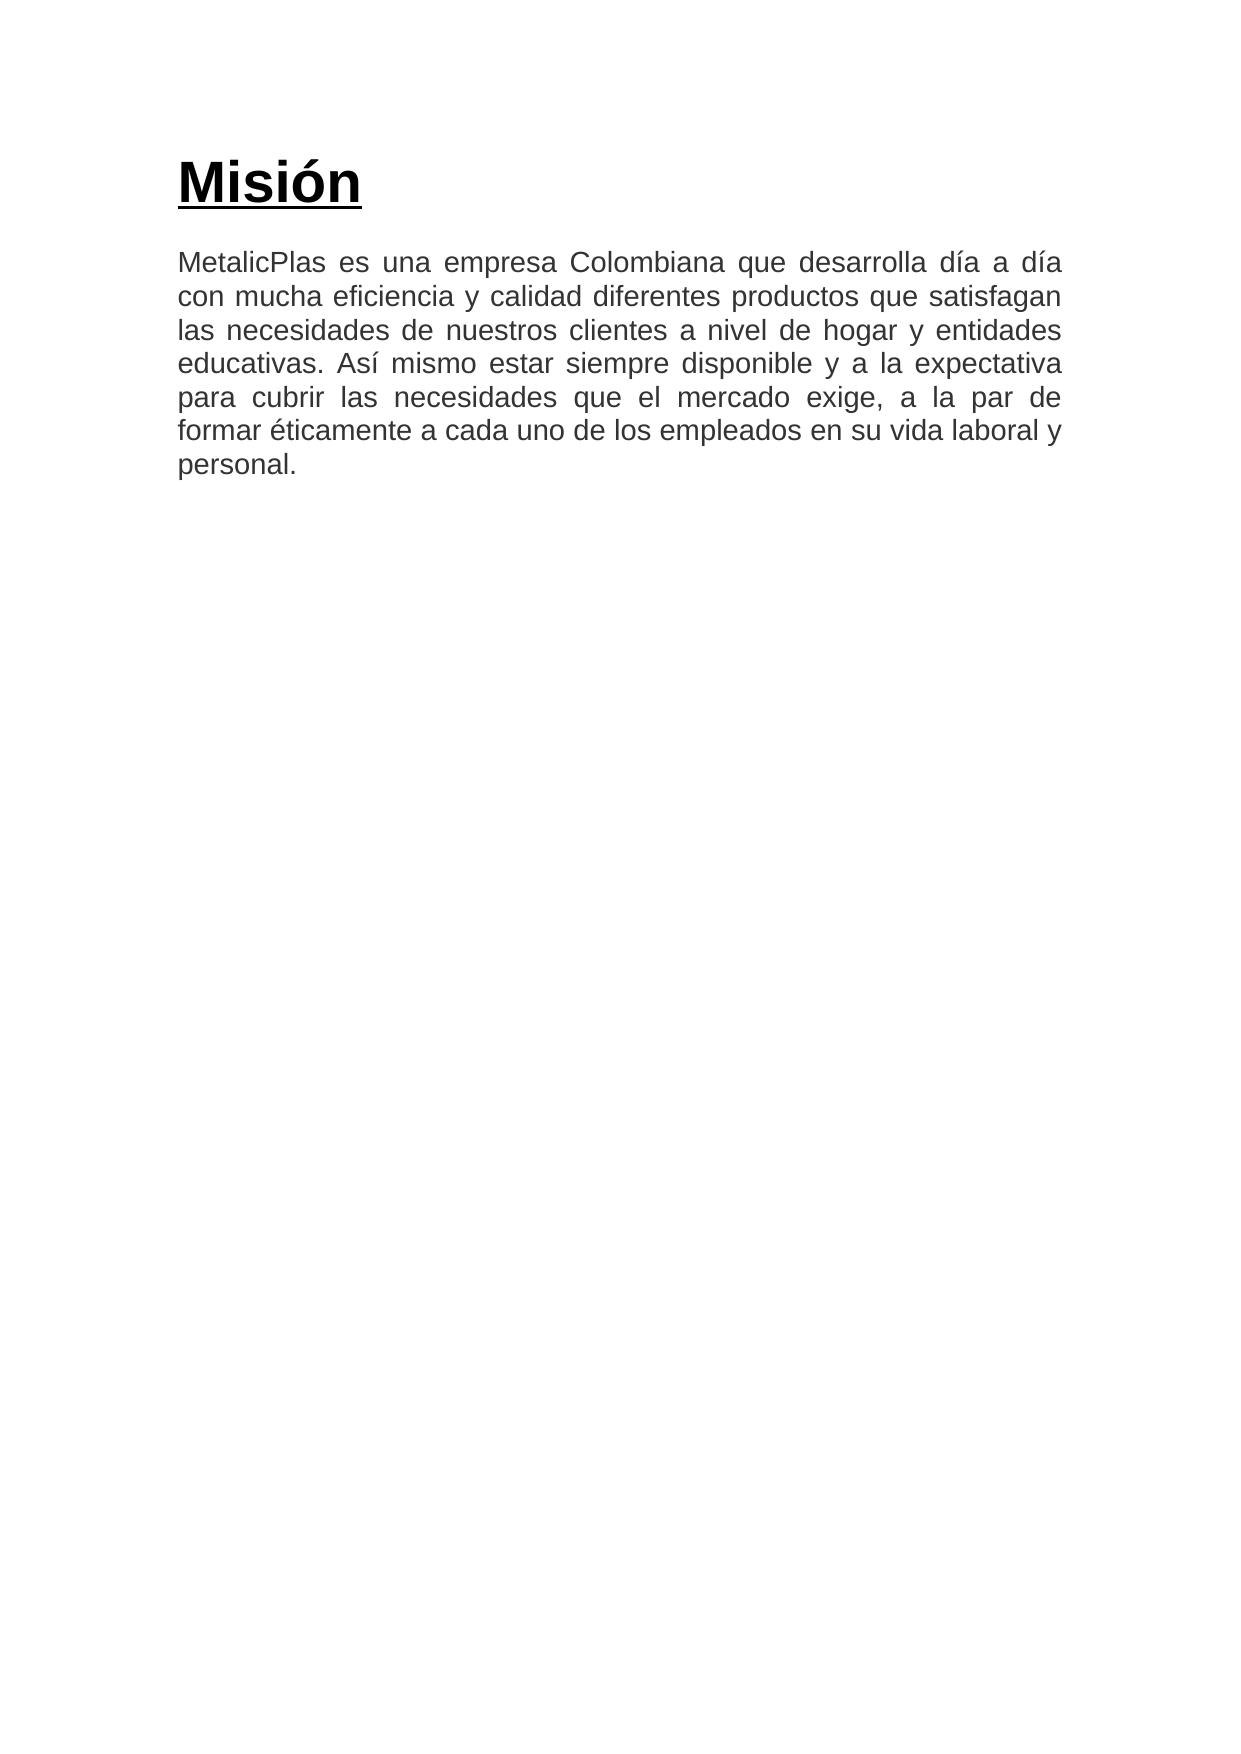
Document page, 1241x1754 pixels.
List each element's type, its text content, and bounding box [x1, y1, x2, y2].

text Misión [177, 148, 1063, 215]
text MetalicPlas es una empresa Colombiana que desarrolla día a día con mucha eficiencia y calidad diferentes productos que satisfagan las necesidades de nuestros clientes a nivel de hogar y entidades educativas. Así mismo estar siempre disponible y a la expectativa para cubrir las necesidades que el mercado exige, a la par de formar éticamente a cada uno de los empleados en su vida laboral y personal. [177, 246, 1063, 480]
